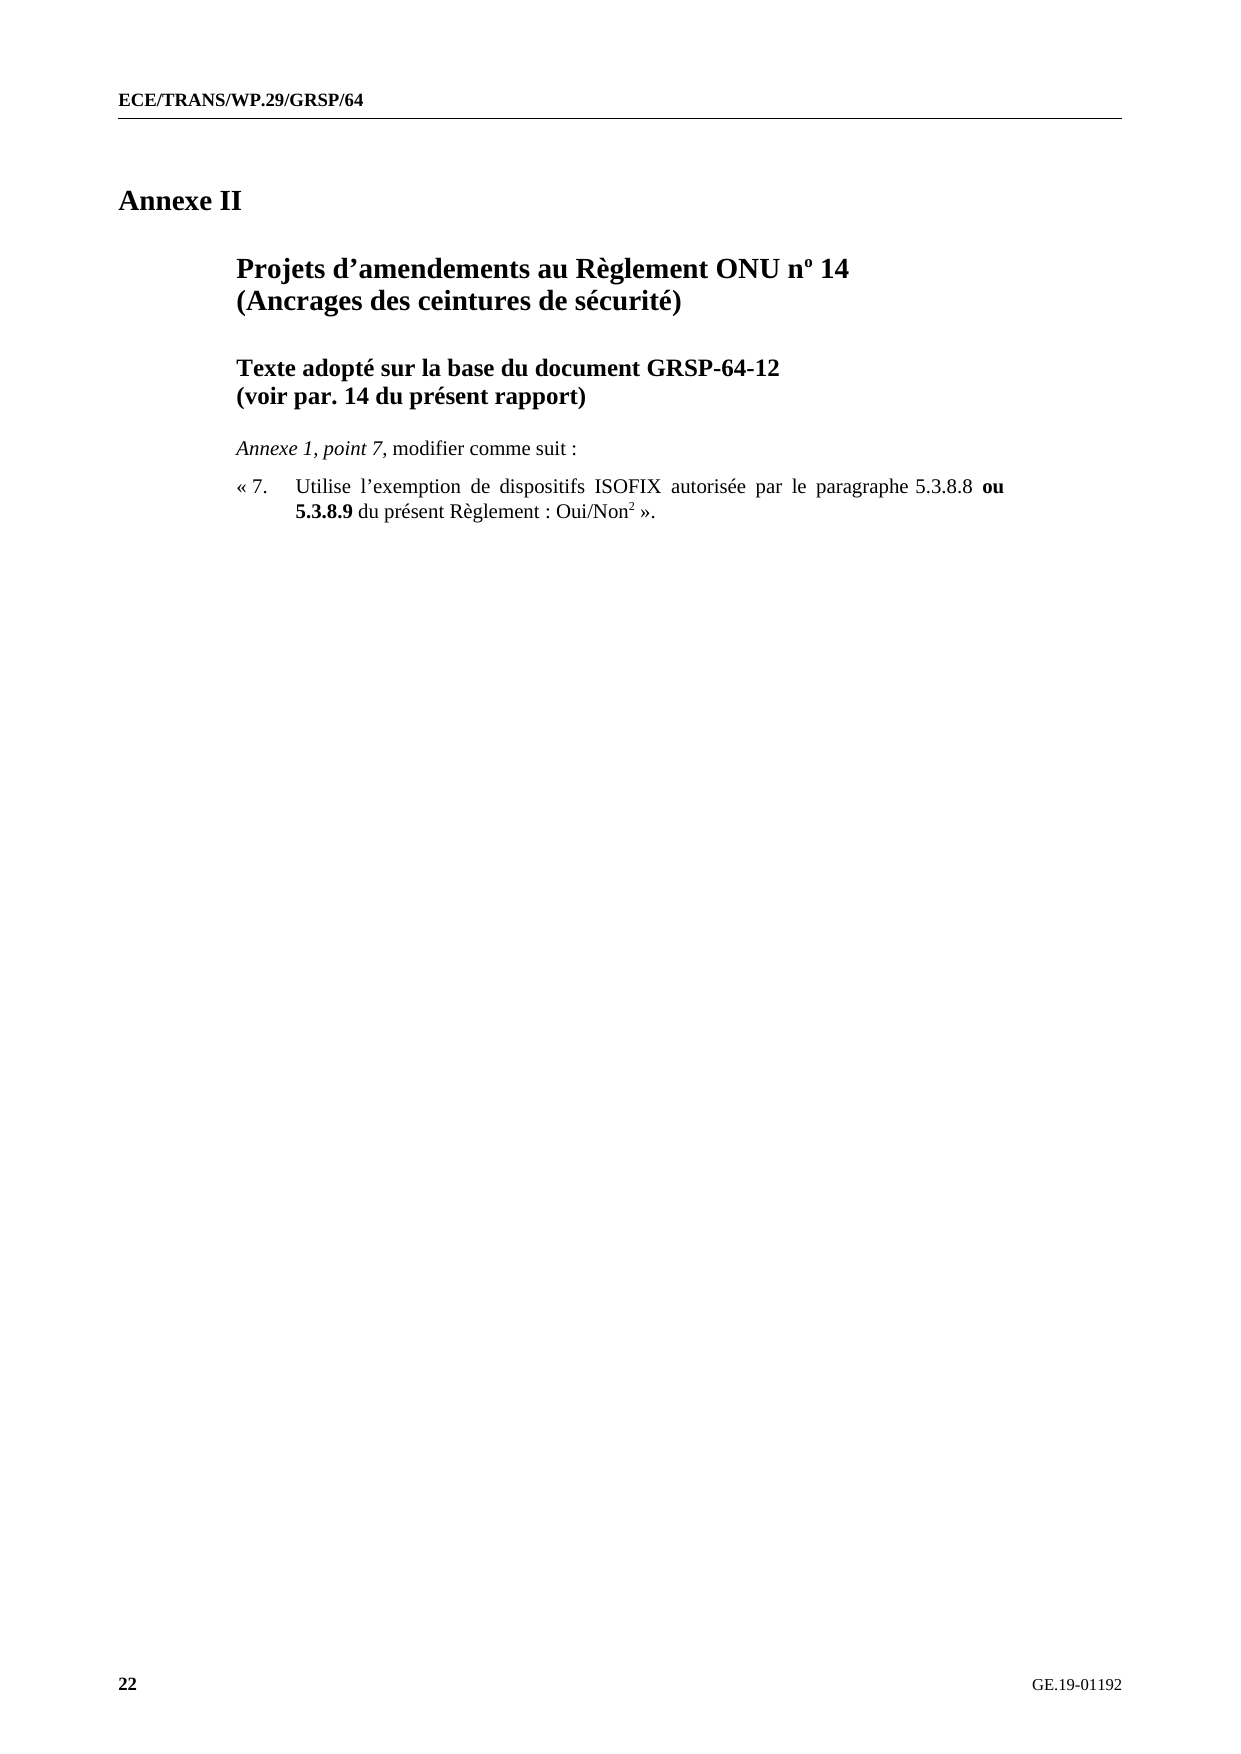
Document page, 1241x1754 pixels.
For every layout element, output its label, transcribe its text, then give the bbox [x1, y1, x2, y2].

text Annexe 1, point 7, modifier comme suit : [236, 435, 1004, 460]
text Texte adopté sur la base du document GRSP-64-12 (voir par. 14 du présent rapport) [118, 354, 1004, 410]
text « 7. Utilise l’exemption de dispositifs ISOFIX autorisée par le paragraphe 5.3.8.8 ou 5.3.8.9 du présent Règlement : Oui/Non2 ». [236, 473, 1004, 523]
text Annexe II [118, 185, 1004, 216]
text Projets d’amendements au Règlement ONU no 14 (Ancrages des ceintures de sécurité) [118, 254, 1004, 316]
